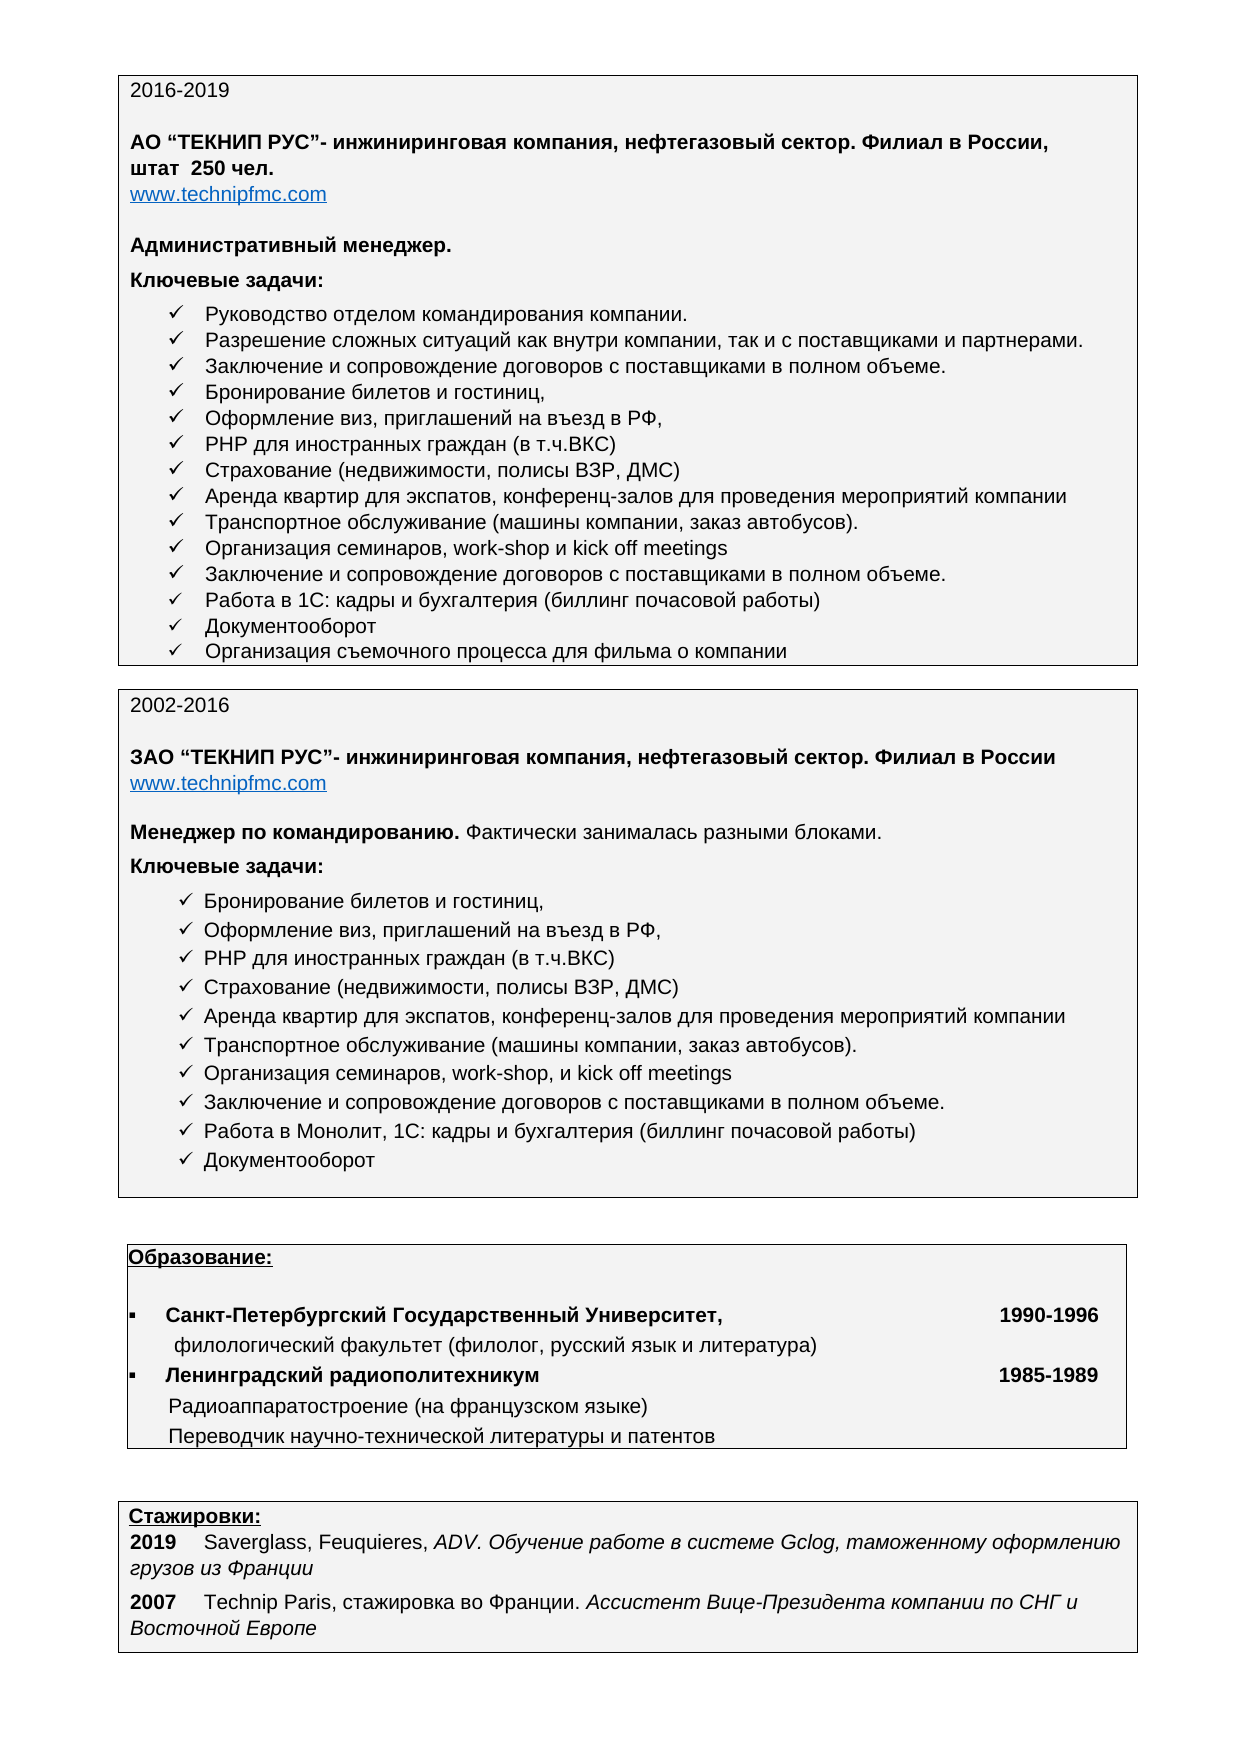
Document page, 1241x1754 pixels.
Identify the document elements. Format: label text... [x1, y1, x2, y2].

list Санкт-Петербургский Государственный Университет, 1990-1996 [128, 1302, 1126, 1327]
table_header 2016-2019 АО “ТЕКНИП РУС”- инжиниринговая компания, нефтегазовый сектор. Филиал в России, штат 250 чел. www.technipfmc.com Административный менеджер. Ключевые задачи: Руководство отделом командирования компании. Разрешение сложных ситуаций как внутри компании, так и с поставщиками и партнерами. Заключение и сопровождение договоров с поставщиками в полном объеме. Бронирование билетов и гостиниц, Оформление виз, приглашений на въезд в РФ, РНР для иностранных граждан (в т.ч.ВКС) Страхование (недвижимости, полисы ВЗР, ДМС) Аренда квартир для экспатов, конференц-залов для проведения мероприятий компании Транспортное обслуживание (машины компании, заказ автобусов). Организация семинаров, work-shop и kick off meetings Заключение и сопровождение договоров с поставщиками в полном объеме. Работа в 1С: кадры и бухгалтерия (биллинг почасовой работы) Документооборот Организация съемочного процесса для фильма о компании [119, 76, 1137, 665]
table_header Стажировки: 2019 Saverglass, Feuquieres, ADV. Обучение работе в системе Gclog, таможенному оформлению грузов из Франции 2007 Technip Paris, стажировка во Франции. Ассистент Вице-Президента компании по СНГ и Восточной Европе [119, 1502, 1137, 1652]
table_header 2002-2016 ЗАО “ТЕКНИП РУС”- инжиниринговая компания, нефтегазовый сектор. Филиал в России www.technipfmc.com Менеджер по командированию. Фактически занималась разными блоками. Ключевые задачи: Бронирование билетов и гостиниц, Оформление виз, приглашений на въезд в РФ, РНР для иностранных граждан (в т.ч.ВКС) Страхование (недвижимости, полисы ВЗР, ДМС) Аренда квартир для экспатов, конференц-залов для проведения мероприятий компании Транспортное обслуживание (машины компании, заказ автобусов). Организация семинаров, work-shop, и kick off meetings Заключение и сопровождение договоров с поставщиками в полном объеме. Работа в Монолит, 1С: кадры и бухгалтерия (биллинг почасовой работы) Документооборот [119, 690, 1137, 1197]
text Радиоаппаратостроение (на французском языке) [128, 1392, 1126, 1417]
text филологический факультет (филолог, русский язык и литература) [128, 1332, 1126, 1357]
text Переводчик научно-технической литературы и патентов [128, 1423, 1126, 1448]
text Образование: [128, 1245, 1126, 1269]
list Ленинградский радиополитехникум 1985-1989 [128, 1362, 1126, 1387]
